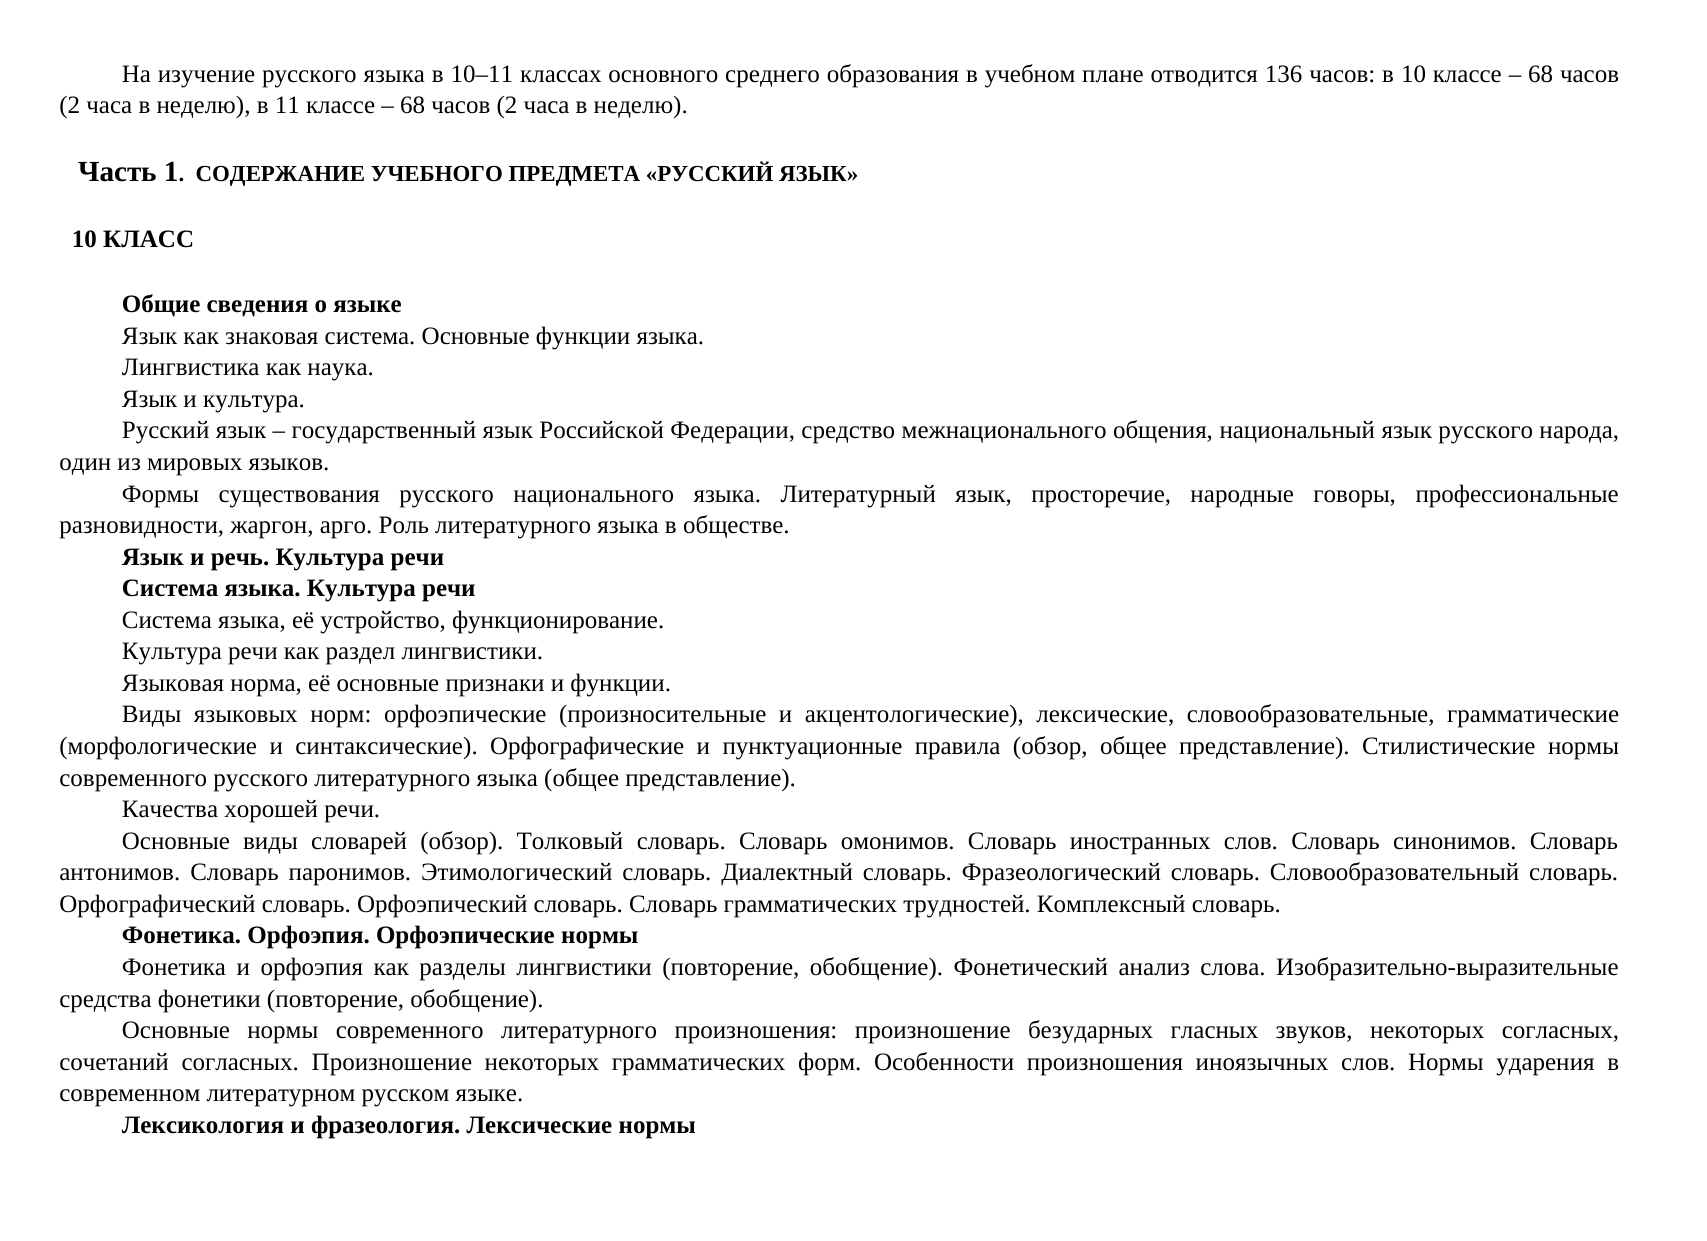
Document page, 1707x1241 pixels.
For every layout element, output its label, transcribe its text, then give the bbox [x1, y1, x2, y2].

text Фонетика. Орфоэпия. Орфоэпические нормы [59, 921, 1620, 949]
text Русский язык – государственный язык Российской Федерации, средство межнационального общения, национальный язык русского народа, один из мировых языков. [59, 416, 1620, 476]
text 10 КЛАСС [72, 224, 1620, 253]
text Фонетика и орфоэпия как разделы лингвистики (повторение, обобщение). Фонетический анализ слова. Изобразительно-выразительные средства фонетики (повторение, обобщение). [59, 952, 1620, 1012]
text Язык и речь. Культура речи [59, 542, 1620, 571]
text Система языка, её устройство, функционирование. [59, 605, 1620, 634]
text На изучение русского языка в 10–11 классах основного среднего образования в учебном плане отводится 136 часов: в 10 классе – 68 часов (2 часа в неделю), в 11 классе – 68 часов (2 часа в неделю). [59, 59, 1620, 119]
text Общие сведения о языке [59, 289, 1620, 318]
text Лингвистика как наука. [59, 352, 1620, 381]
text Часть 1. СОДЕРЖАНИЕ УЧЕБНОГО ПРЕДМЕТА «РУССКИЙ ЯЗЫК» [72, 154, 1620, 187]
text Качества хорошей речи. [59, 794, 1620, 823]
text Лексикология и фразеология. Лексические нормы [59, 1110, 1620, 1139]
text Основные виды словарей (обзор). Толковый словарь. Словарь омонимов. Словарь иностранных слов. Словарь синонимов. Словарь антонимов. Словарь паронимов. Этимологический словарь. Диалектный словарь. Фразеологический словарь. Словообразовательный словарь. Орфографический словарь. Орфоэпический словарь. Словарь грамматических трудностей. Комплексный словарь. [59, 826, 1620, 918]
text Основные нормы современного литературного произношения: произношение безударных гласных звуков, некоторых согласных, сочетаний согласных. Произношение некоторых грамматических форм. Особенности произношения иноязычных слов. Нормы ударения в современном литературном русском языке. [59, 1015, 1620, 1107]
text Язык как знаковая система. Основные функции языка. [59, 321, 1620, 349]
text Культура речи как раздел лингвистики. [59, 636, 1620, 665]
text Формы существования русского национального языка. Литературный язык, просторечие, народные говоры, профессиональные разновидности, жаргон, арго. Роль литературного языка в обществе. [59, 479, 1620, 539]
text Языковая норма, её основные признаки и функции. [59, 668, 1620, 697]
text Виды языковых норм: орфоэпические (произносительные и акцентологические), лексические, словообразовательные, грамматические (морфологические и синтаксические). Орфографические и пунктуационные правила (обзор, общее представление). Стилистические нормы современного русского литературного языка (общее представление). [59, 699, 1620, 791]
text Язык и культура. [59, 384, 1620, 413]
text Система языка. Культура речи [59, 573, 1620, 602]
